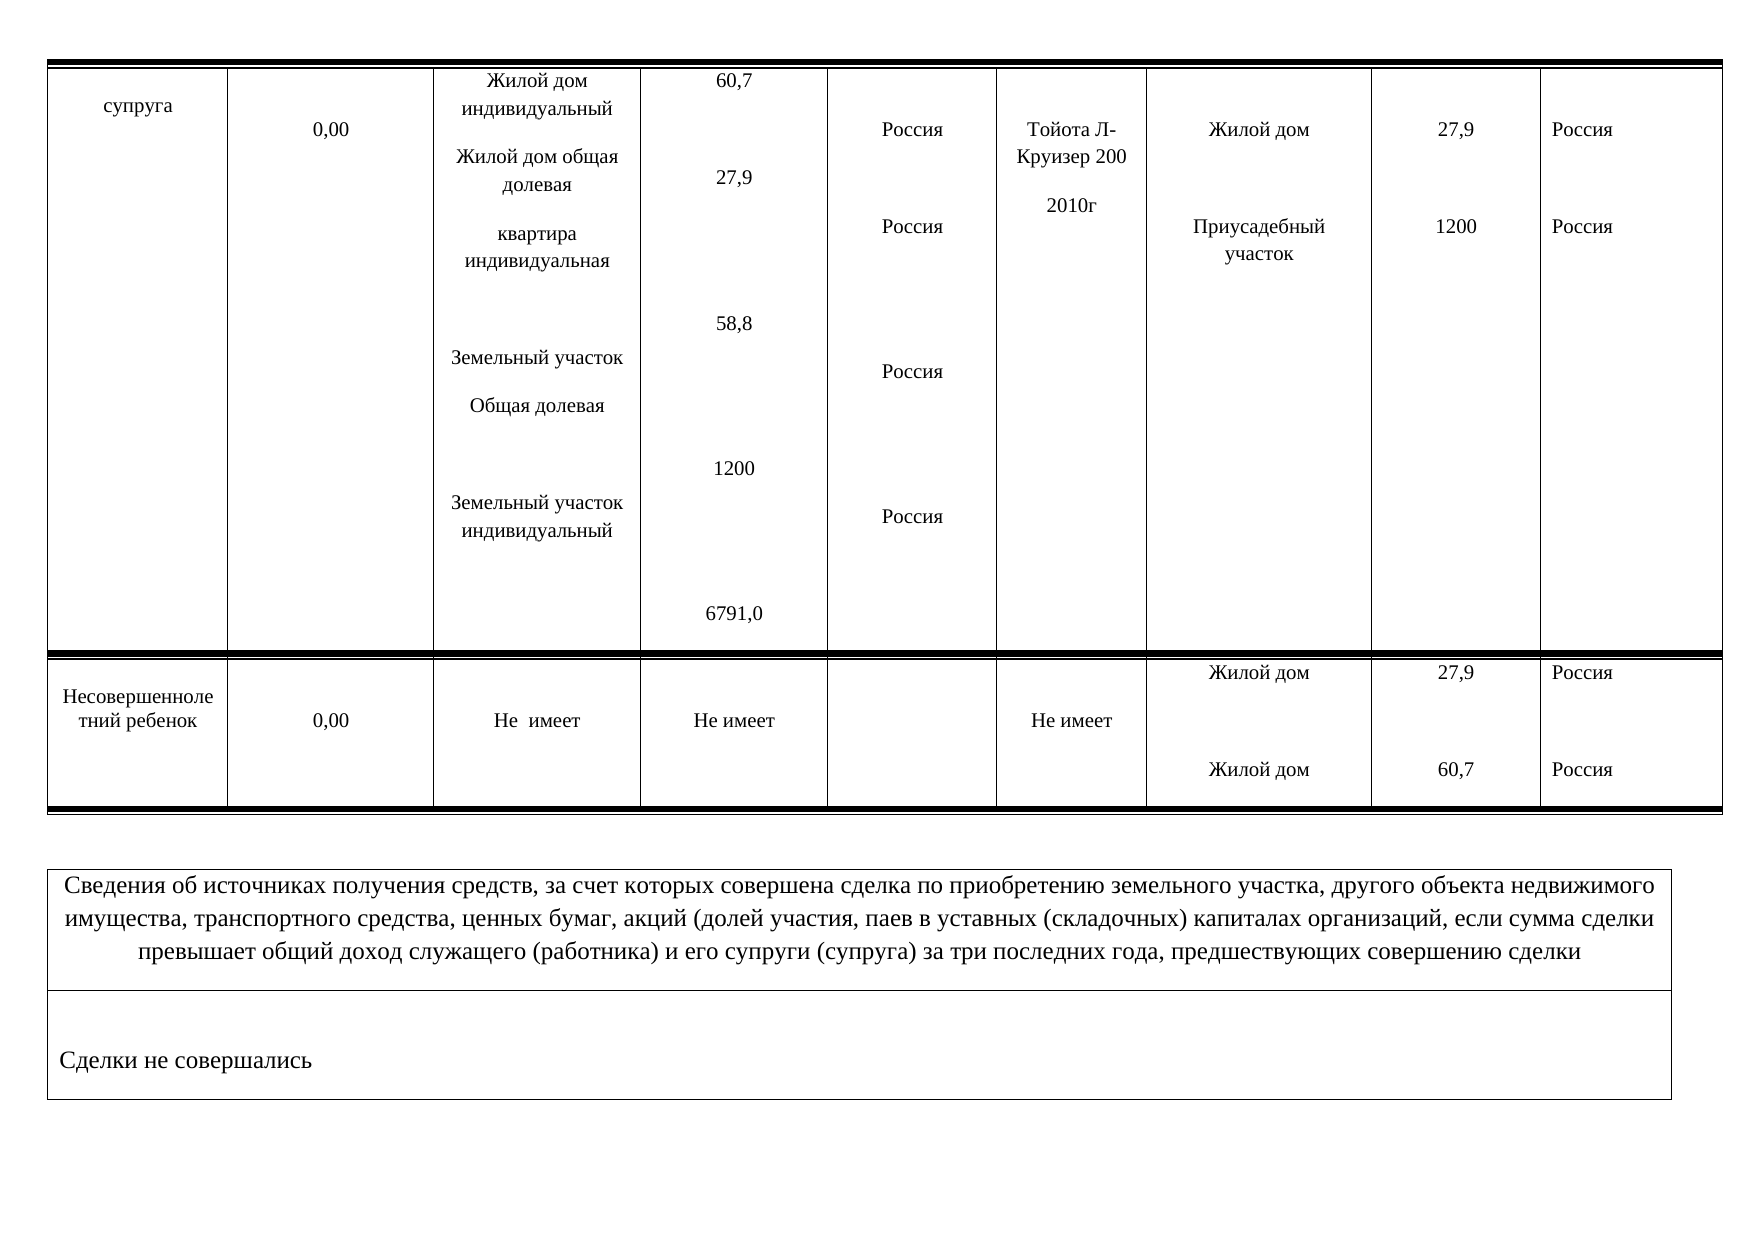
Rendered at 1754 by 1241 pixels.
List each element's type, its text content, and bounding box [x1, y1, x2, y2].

table_cell Не имеет [434, 660, 640, 806]
table_cell Жилой дом индивидуальный Жилой дом общая долевая квартира индивидуальная Земельный участок Общая долевая Земельный участок индивидуальный [434, 69, 640, 650]
table_cell Россия Россия [1541, 69, 1722, 650]
table_cell Сделки не совершались [48, 991, 1671, 1099]
table_cell Не имеет [641, 660, 827, 806]
table_cell Тойота Л-Круизер 200 2010г [997, 69, 1146, 650]
table_cell 60,7 27,9 58,8 1200 6791,0 [641, 69, 827, 650]
table_cell 27,9 60,7 [1372, 660, 1540, 806]
table_cell 0,00 [228, 660, 433, 806]
table_cell Жилой дом Жилой дом [1147, 660, 1371, 806]
table_cell Россия Россия Россия Россия [828, 69, 996, 650]
table_cell Не имеет [997, 660, 1146, 806]
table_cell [1147, 69, 1371, 650]
table_cell супруга [48, 69, 227, 650]
table_cell 27,9 1200 [1372, 69, 1540, 650]
table_cell 0,00 [228, 69, 433, 650]
table_cell [828, 660, 996, 806]
table_cell Россия Россия [1541, 660, 1722, 806]
table_cell Несовершеннолетний ребенок [48, 660, 227, 806]
table_header Сведения об источниках получения средств, за счет которых совершена сделка по приобретению земельного участка, другого объекта недвижимого имущества, транспортного средства, ценных бумаг, акций (долей участия, паев в уставных (складочных) капиталах организаций, если сумма сделки превышает общий доход служащего (работника) и его супруги (супруга) за три последних года, предшествующих совершению сделки [48, 870, 1671, 990]
